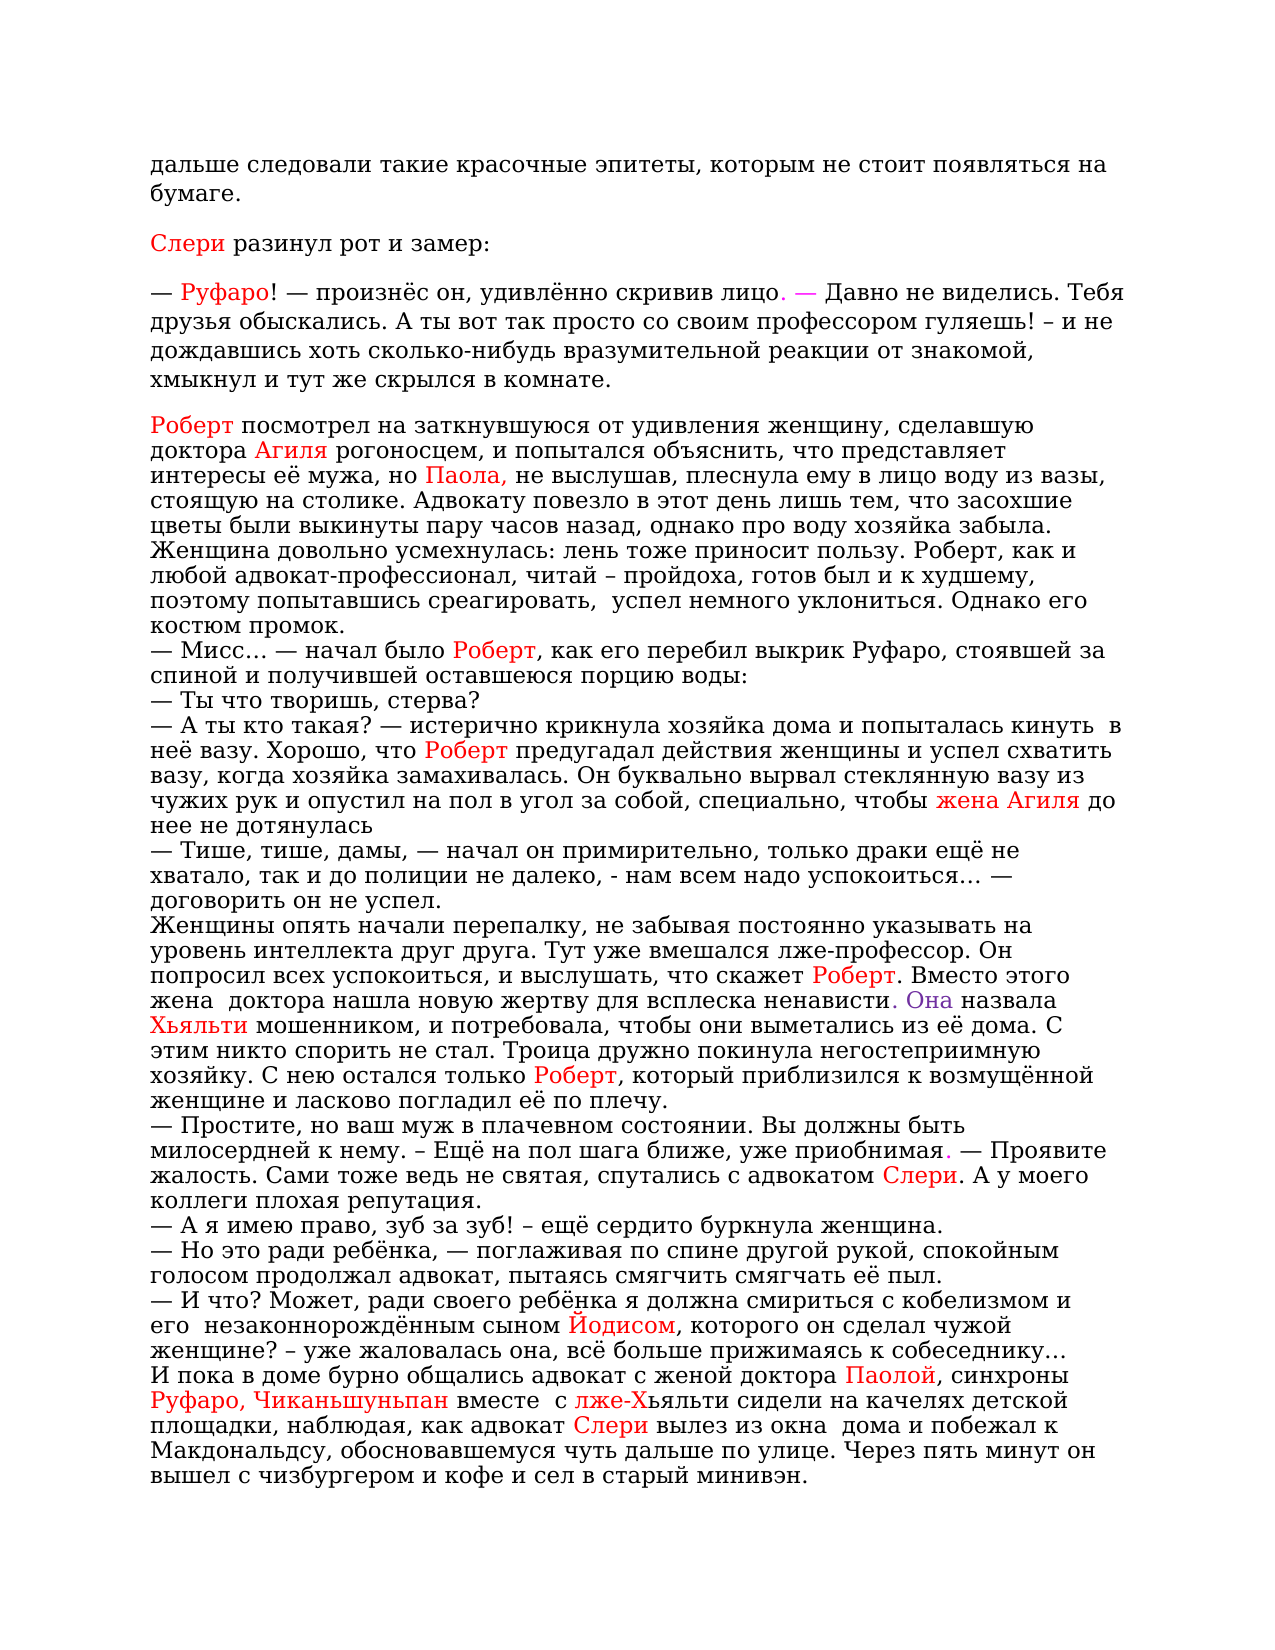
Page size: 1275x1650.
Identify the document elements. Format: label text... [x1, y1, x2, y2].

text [150, 150, 1125, 207]
text — А ты кто такая? — истерично крикнула хозяйка дома и попыталась кинуть в неё вазу. Хорошо, что Роберт предугадал действия женщины и успел схватить вазу, когда хозяйка замахивалась. Он буквально вырвал стеклянную вазу из чужих рук и опустил на пол в угол за собой, специально, чтобы жена Агиля до нее не дотянулась [150, 714, 1125, 839]
text — Простите, но ваш муж в плачевном состоянии. Вы должны быть милосердней к нему. – Ещё на пол шага ближе, уже приобнимая. — Проявите жалость. Сами тоже ведь не святая, спутались с адвокатом Слери. А у моего коллеги плохая репутация. [150, 1114, 1125, 1214]
text — Ты что творишь, стерва? [150, 689, 1125, 714]
text — Но это ради ребёнка, — поглаживая по спине другой рукой, спокойным голосом продолжал адвокат, пытаясь смягчить смягчать её пыл. [150, 1239, 1125, 1289]
text Слери разинул рот и замер: [150, 228, 1125, 257]
text — Тише, тише, дамы, — начал он примирительно, только драки ещё не хватало, так и до полиции не далеко, - нам всем надо успокоиться… — договорить он не успел. [150, 839, 1125, 914]
text Роберт посмотрел на заткнувшуюся от удивления женщину, сделавшую доктора Агиля рогоносцем, и попытался объяснить, что представляет интересы её мужа, но Паола, не выслушав, плеснула ему в лицо воду из вазы, стоящую на столике. Адвокату повезло в этот день лишь тем, что засохшие цветы были выкинуты пару часов назад, однако про воду хозяйка забыла. Женщина довольно усмехнулась: лень тоже приносит пользу. Роберт, как и любой адвокат-профессионал, читай – пройдоха, готов был и к худшему, поэтому попытавшись среагировать, успел немного уклониться. Однако его костюм промок. [150, 414, 1125, 639]
text — Руфаро! — произнёс он, удивлённо скривив лицо. — Давно не виделись. Тебя друзья обыскались. А ты вот так просто со своим профессором гуляешь! – и не дождавшись хоть сколько-нибудь вразумительной реакции от знакомой, хмыкнул и тут же скрылся в комнате. [150, 278, 1125, 393]
text И пока в доме бурно общались адвокат с женой доктора Паолой, синхроны Руфаро, Чиканьшуньпан вместе с лже-Хьяльти сидели на качелях детской площадки, наблюдая, как адвокат Слери вылез из окна дома и побежал к Макдональдсу, обосновавшемуся чуть дальше по улице. Через пять минут он вышел с чизбургером и кофе и сел в старый минивэн. [150, 1364, 1125, 1489]
text — А я имею право, зуб за зуб! – ещё сердито буркнула женщина. [150, 1214, 1125, 1239]
text — Мисс… — начал было Роберт, как его перебил выкрик Руфаро, стоявшей за спиной и получившей оставшеюся порцию воды: [150, 639, 1125, 689]
text Женщины опять начали перепалку, не забывая постоянно указывать на уровень интеллекта друг друга. Тут уже вмешался лже-профессор. Он попросил всех успокоиться, и выслушать, что скажет Роберт. Вместо этого жена доктора нашла новую жертву для всплеска ненависти. Она назвала Хьяльти мошенником, и потребовала, чтобы они выметались из её дома. С этим никто спорить не стал. Троица дружно покинула негостеприимную хозяйку. С нею остался только Роберт, который приблизился к возмущённой женщине и ласково погладил её по плечу. [150, 914, 1125, 1114]
text — И что? Может, ради своего ребёнка я должна смириться с кобелизмом и его незаконнорождённым сыном Йодисом, которого он сделал чужой женщине? – уже жаловалась она, всё больше прижимаясь к собеседнику… [150, 1289, 1125, 1364]
